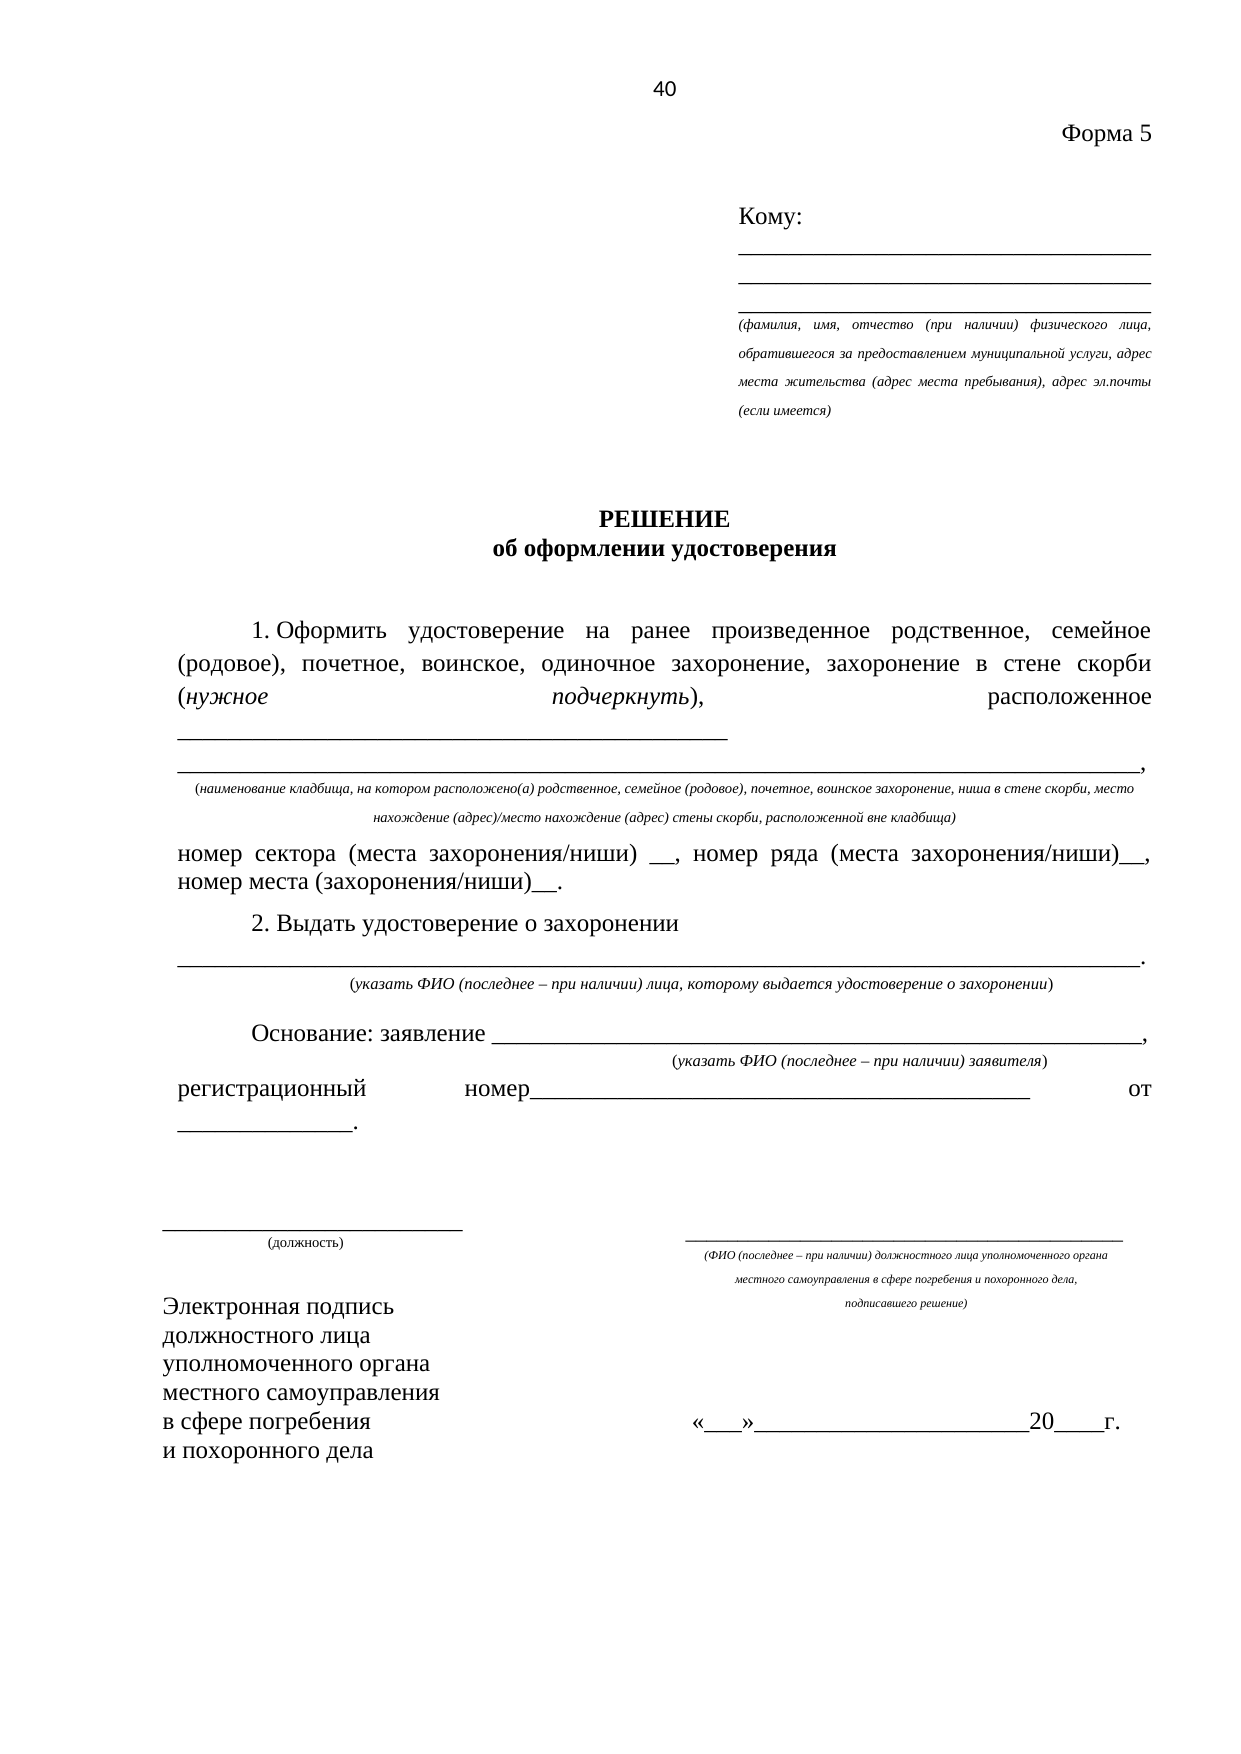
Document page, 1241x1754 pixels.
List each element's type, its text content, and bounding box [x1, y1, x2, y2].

text Основание: заявление ____________________________________________________, [177, 1018, 1152, 1046]
text Форма 5 [177, 118, 1152, 147]
text РЕШЕНИЕ [177, 504, 1152, 533]
text 2. Выдать удостоверение о захоронении _____________________________________________________________________________. [177, 908, 1152, 969]
text 1. Оформить удостоверение на ранее произведенное родственное, семейное (родовое), почетное, воинское, одиночное захоронение, захоронение в стене скорби (нужное подчеркнуть), расположенное ____________________________________________ [177, 615, 1152, 743]
table_header ________________________ (должность) Электронная подпись должностного лица уполномоченного органа местного самоуправления в сфере погребения и похоронного дела [151, 1172, 476, 1491]
text Кому: [738, 201, 1152, 229]
text (наименование кладбища, на котором расположено(а) родственное, семейное (родовое), почетное, воинское захоронение, ниша в стене скорби, место нахождение (адрес)/место нахождение (адрес) стены скорби, расположенной вне кладбища) [177, 780, 1152, 838]
text номер сектора (места захоронения/ниши) __, номер ряда (места захоронения/ниши)__, номер места (захоронения/ниши)__. [177, 838, 1152, 895]
text (указать ФИО (последнее – при наличии) заявителя) [177, 1051, 1152, 1070]
text регистрационный номер________________________________________ от ______________. [177, 1073, 1152, 1134]
table_header __________________________________________ (ФИО (последнее – при наличии) должностного лица уполномоченного органа местного самоуправления в сфере погребения и похоронного дела, подписавшего решение) «___»______________________20____г. [476, 1172, 1141, 1491]
text (фамилия, имя, отчество (при наличии) физического лица, обратившегося за предоставлением муниципальной услуги, адрес места жительства (адрес места пребывания), адрес эл.почты (если имеется) [738, 316, 1152, 431]
text (указать ФИО (последнее – при наличии) лица, которому выдается удостоверение о захоронении) [177, 974, 1152, 993]
text ___________________________________________________________________________________________________ [738, 229, 1152, 316]
text _____________________________________________________________________________, [177, 747, 1152, 776]
text об оформлении удостоверения [177, 533, 1152, 562]
